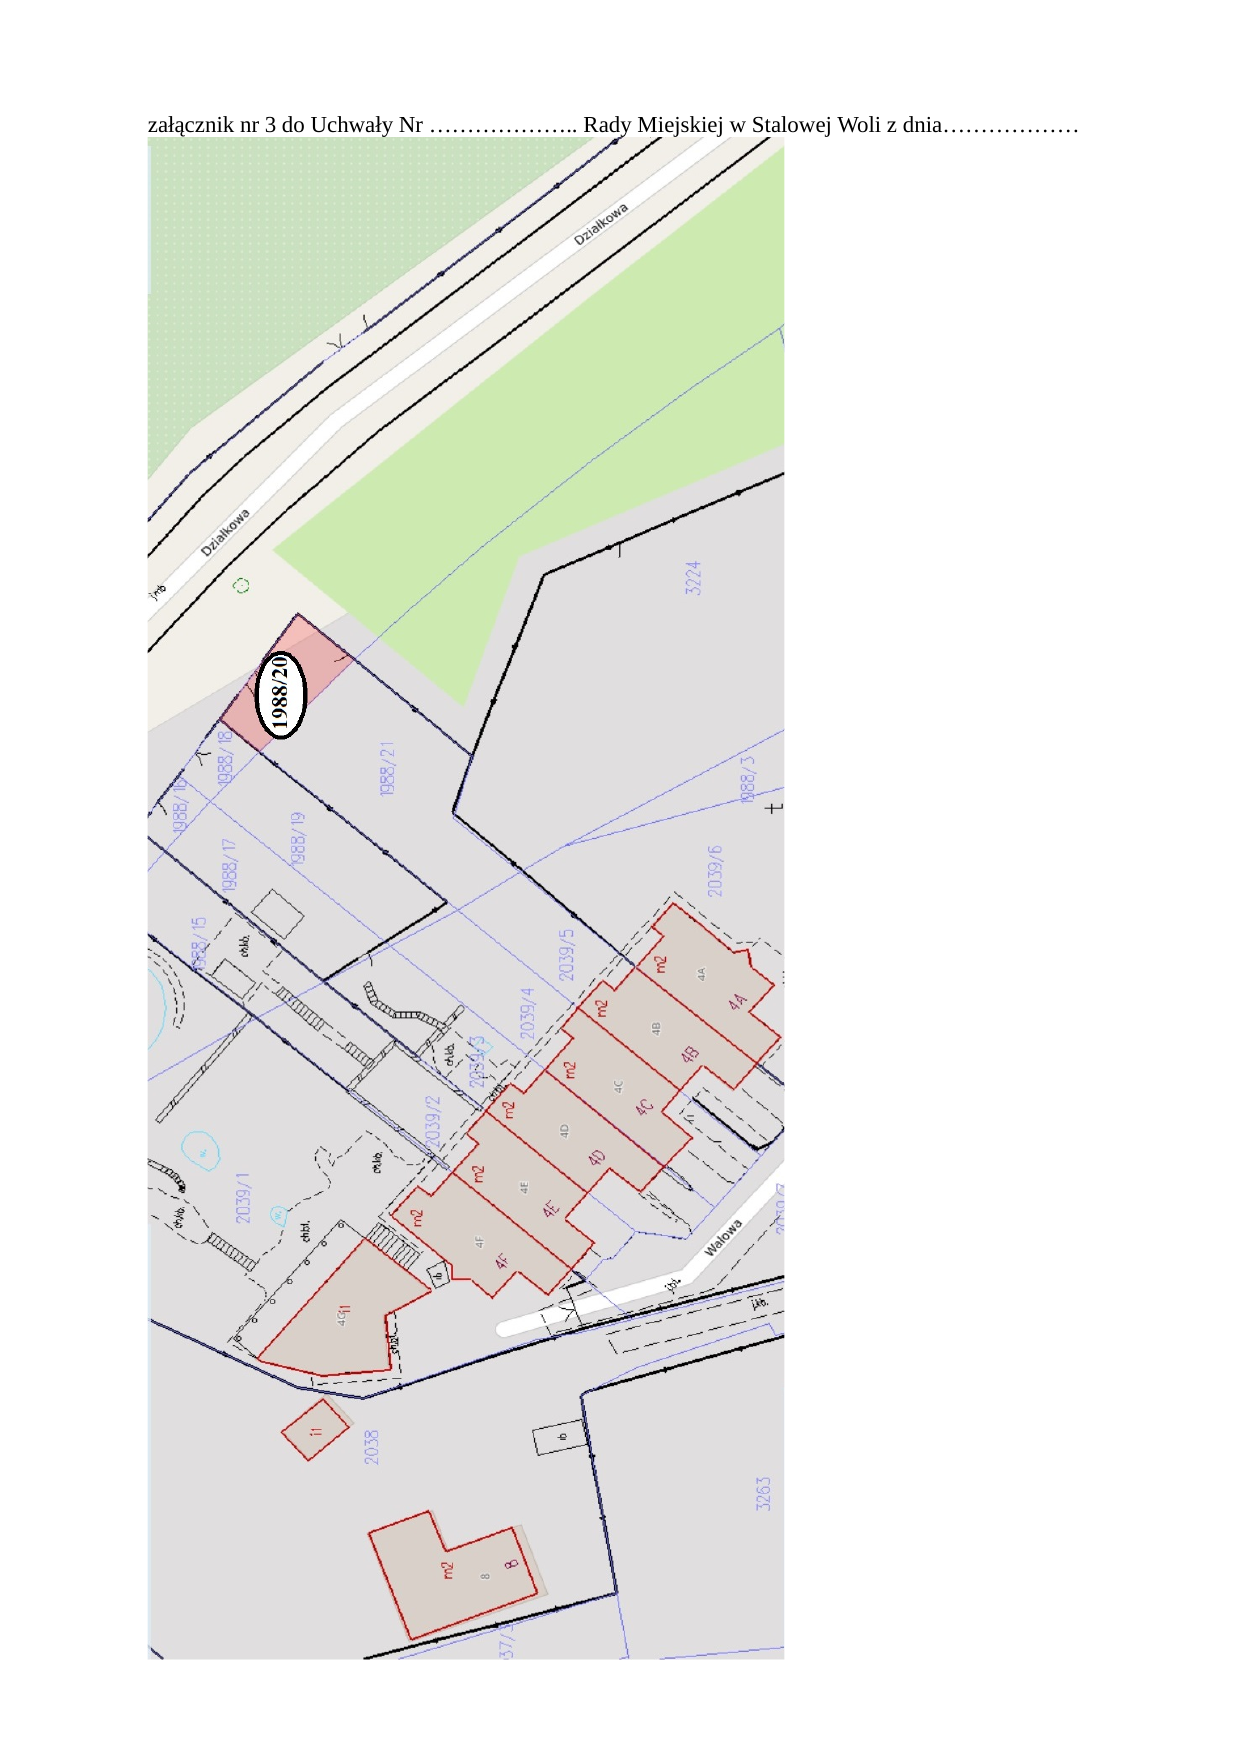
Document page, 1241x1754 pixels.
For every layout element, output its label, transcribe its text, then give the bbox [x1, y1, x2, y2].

text załącznik nr 3 do Uchwały Nr ……………….. Rady Miejskiej w Stalowej Woli z dnia……………… [148, 111, 1165, 138]
picture [147, 137, 785, 1660]
